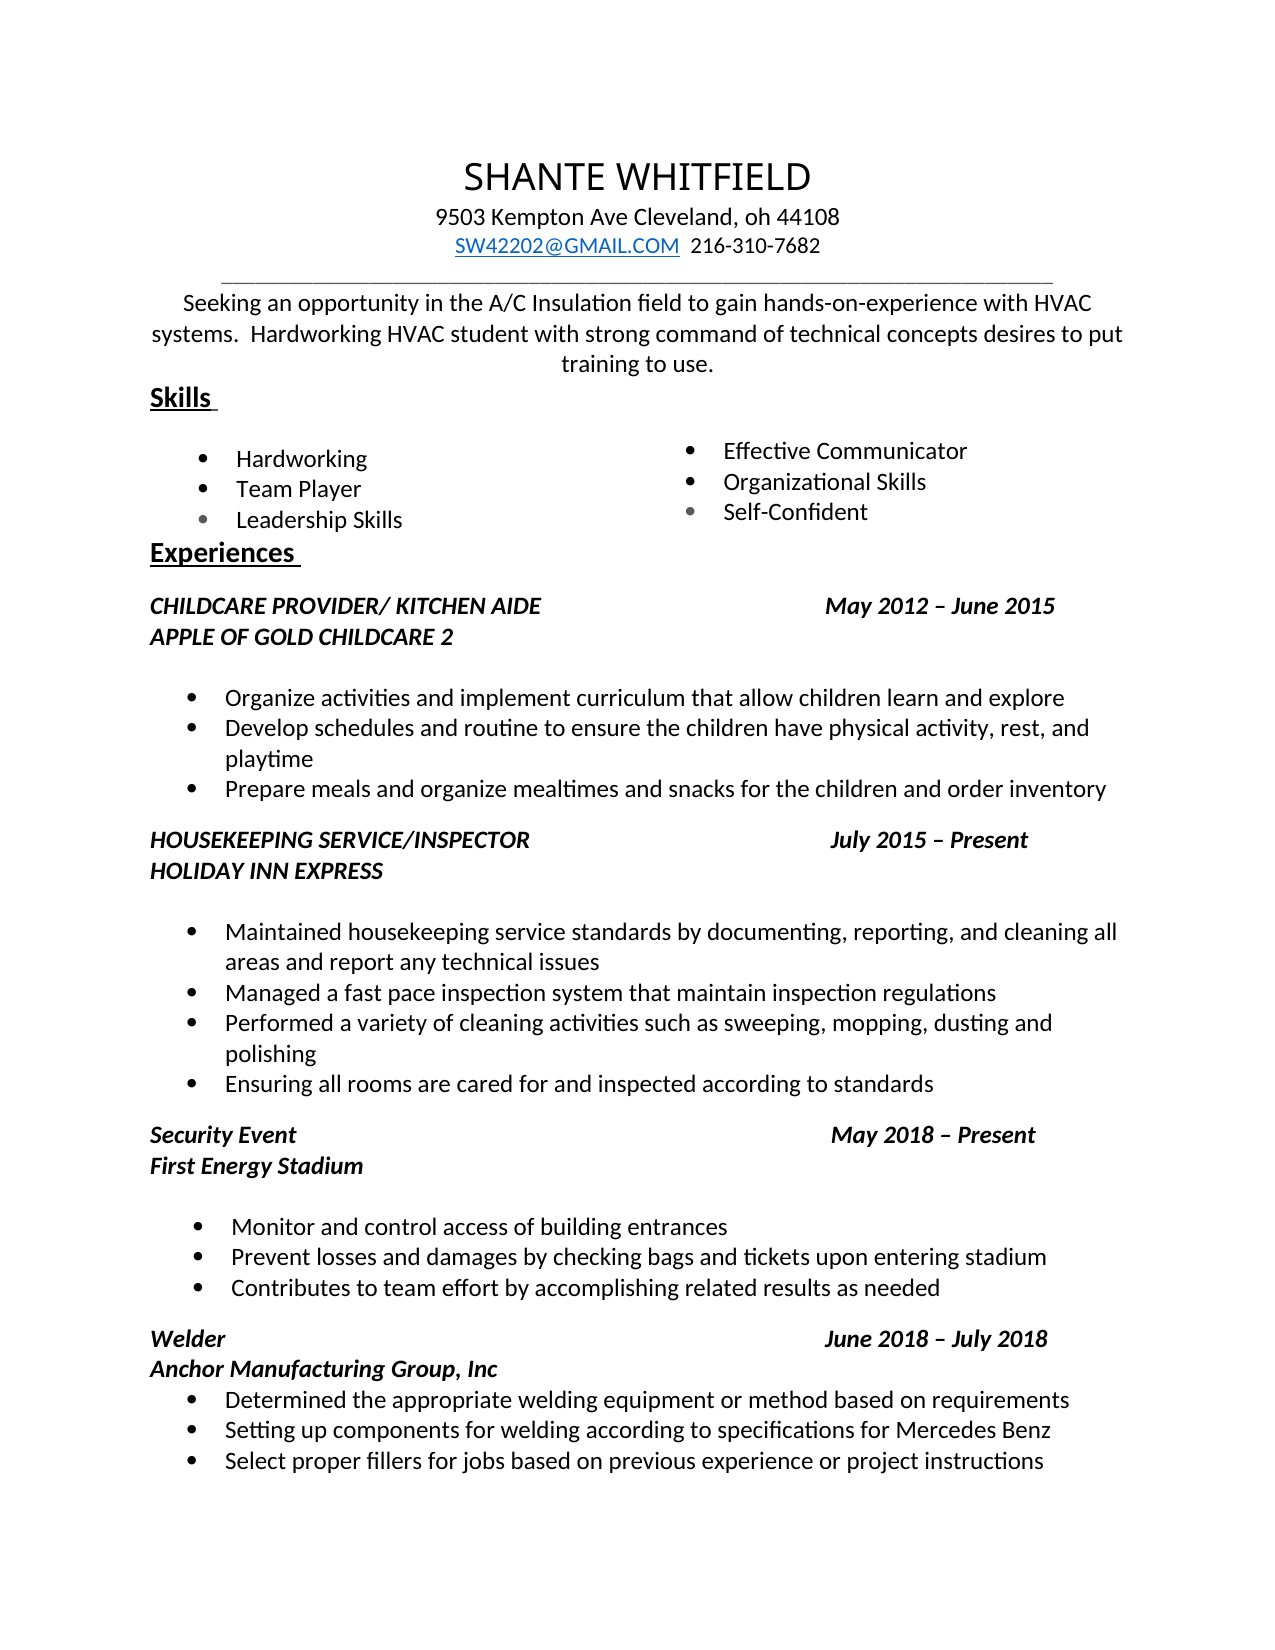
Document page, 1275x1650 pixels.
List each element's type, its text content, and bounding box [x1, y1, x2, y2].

title shante whitfield [150, 150, 1125, 201]
text HOUSEKEEPING SERVICE/INSPECTOR July 2015 – Present [150, 824, 1125, 855]
list Setting up components for welding according to specifications for Mercedes Benz [187, 1414, 1125, 1445]
list Develop schedules and routine to ensure the children have physical activity, rest, and playtime [187, 712, 1125, 773]
list Determined the appropriate welding equipment or method based on requirements [187, 1384, 1125, 1414]
list Prevent losses and damages by checking bags and tickets upon entering stadium [194, 1241, 1125, 1272]
list Organize activities and implement curriculum that allow children learn and explore [187, 682, 1125, 712]
list Managed a fast pace inspection system that maintain inspection regulations [187, 977, 1125, 1007]
text Security Event May 2018 – Present [150, 1119, 1125, 1150]
list Monitor and control access of building entrances [194, 1211, 1125, 1241]
text _________________________________________________________________________ [150, 259, 1125, 288]
text Experiences [150, 534, 1125, 570]
table_header Hardworking Team Player Leadership Skills [150, 415, 637, 534]
list Prepare meals and organize mealtimes and snacks for the children and order inventory [187, 773, 1125, 804]
table_header Effective Communicator Organizational Skills Self-Confident [637, 415, 1124, 534]
text Anchor Manufacturing Group, Inc [150, 1353, 1125, 1384]
list Performed a variety of cleaning activities such as sweeping, mopping, dusting and polishing [187, 1007, 1125, 1068]
text CHILDCARE PROVIDER/ KITCHEN AIDE May 2012 – June 2015 [150, 590, 1125, 621]
list Ensuring all rooms are cared for and inspected according to standards [187, 1068, 1125, 1099]
text HOLIDAY INN EXPRESS [150, 855, 1125, 885]
text Skills [150, 379, 1125, 415]
list Contributes to team effort by accomplishing related results as needed [194, 1272, 1125, 1302]
text 9503 Kempton Ave Cleveland, oh 44108 [150, 201, 1125, 232]
text SW42202@GMAIL.COM 216-310-7682 [150, 232, 1125, 259]
text First Energy Stadium [150, 1150, 1125, 1180]
list Maintained housekeeping service standards by documenting, reporting, and cleaning all areas and report any technical issues [187, 916, 1125, 977]
text Welder June 2018 – July 2018 [150, 1323, 1125, 1353]
text APPLE OF GOLD CHILDCARE 2 [150, 621, 1125, 651]
list Select proper fillers for jobs based on previous experience or project instructions [187, 1445, 1125, 1475]
text Seeking an opportunity in the A/C Insulation field to gain hands-on-experience with HVAC systems. Hardworking HVAC student with strong command of technical concepts desires to put training to use. [150, 288, 1125, 379]
